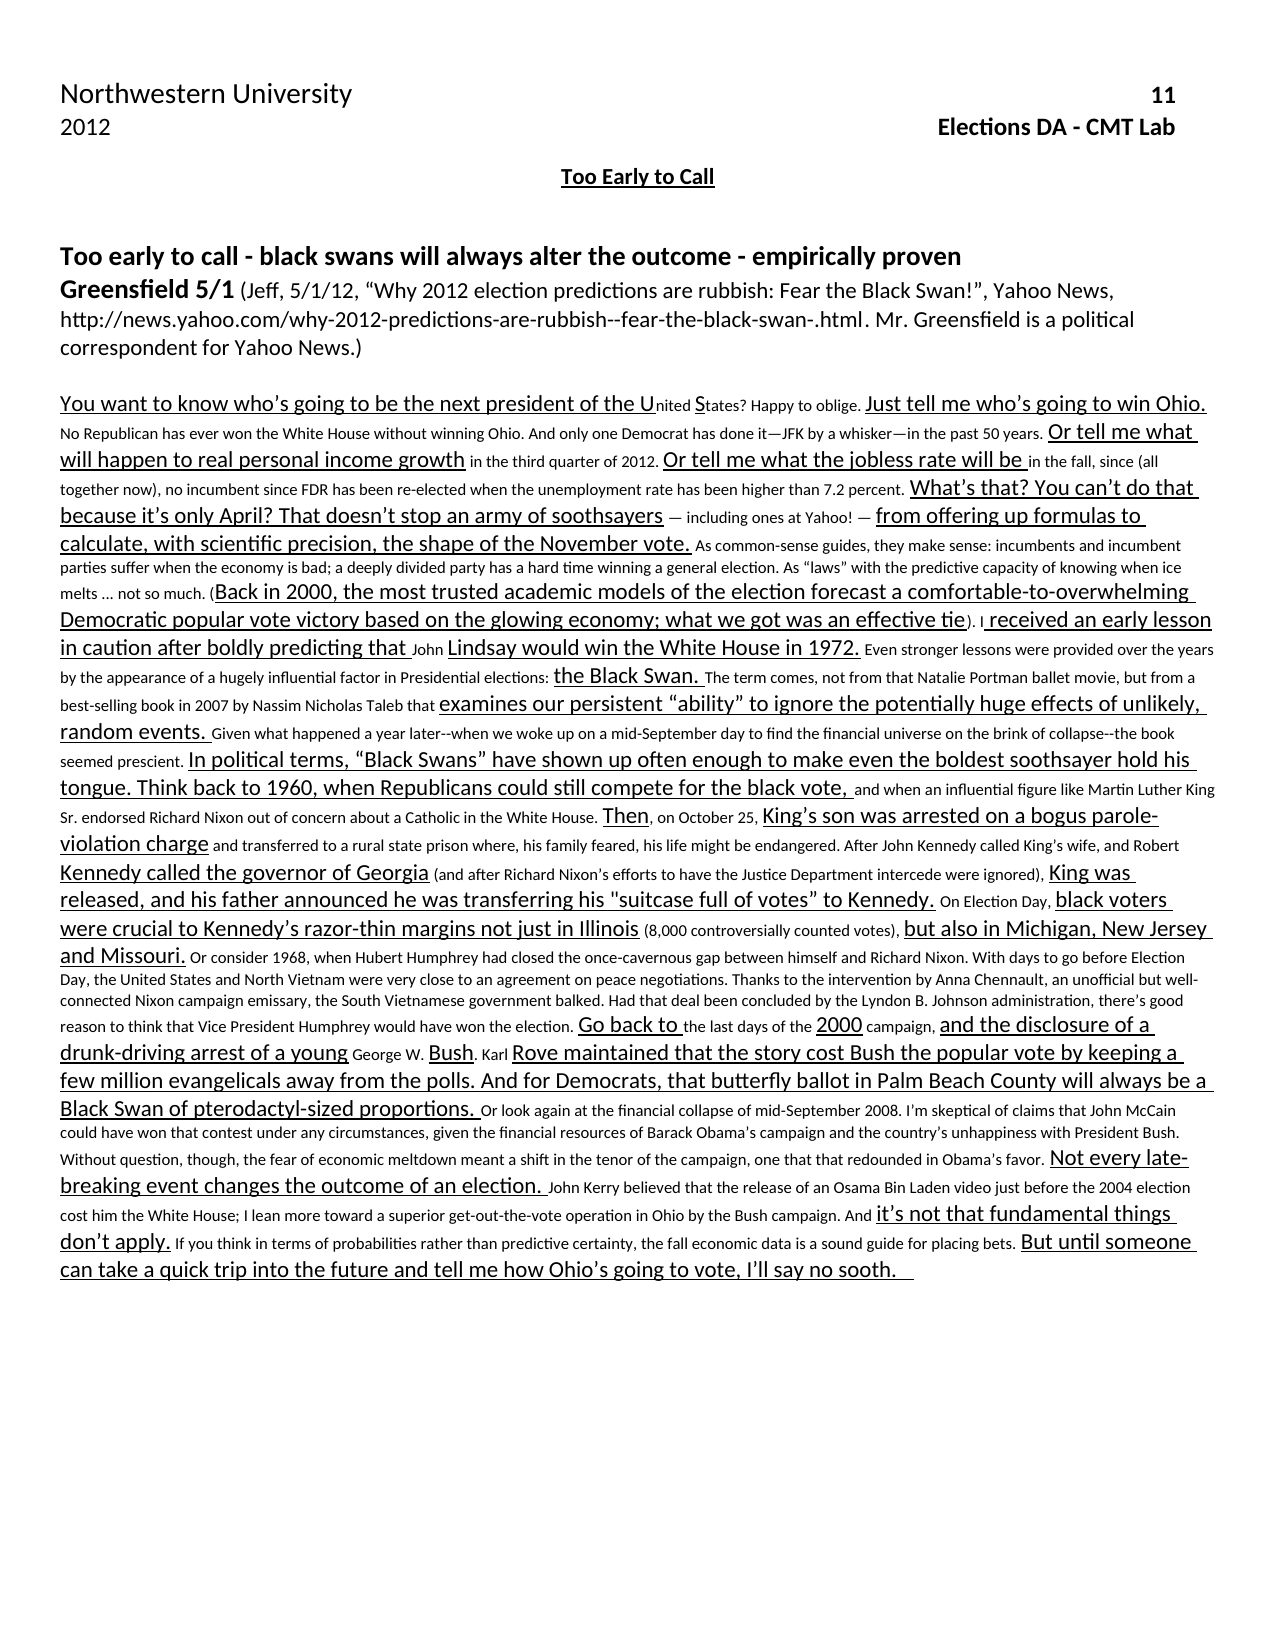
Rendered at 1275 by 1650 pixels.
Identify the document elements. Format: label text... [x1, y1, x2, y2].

subtitle Too Early to Call [60, 162, 1215, 190]
text Greensfield 5/1 (Jeff, 5/1/12, “Why 2012 election predictions are rubbish: Fear the Black Swan!”, Yahoo News, http://news.yahoo.com/why-2012-predictions-are-rubbish--fear-the-black-swan-.html. Mr. Greensfield is a political correspondent for Yahoo News.) [60, 272, 1215, 361]
subtitle Too early to call - black swans will always alter the outcome - empirically proven [60, 239, 1215, 272]
text You want to know who’s going to be the next president of the United States? Happy to oblige. Just tell me who’s going to win Ohio. No Republican has ever won the White House without winning Ohio. And only one Democrat has done it—JFK by a whisker—in the past 50 years. Or tell me what will happen to real personal income growth in the third quarter of 2012. Or tell me what the jobless rate will be in the fall, since (all together now), no incumbent since FDR has been re-elected when the unemployment rate has been higher than 7.2 percent. What’s that? You can’t do that because it’s only April? That doesn’t stop an army of soothsayers — including ones at Yahoo! — from offering up formulas to calculate, with scientific precision, the shape of the November vote. As common-sense guides, they make sense: incumbents and incumbent parties suffer when the economy is bad; a deeply divided party has a hard time winning a general election. As “laws” with the predictive capacity of knowing when ice melts ... not so much. (Back in 2000, the most trusted academic models of the election forecast a comfortable-to-overwhelming Democratic popular vote victory based on the glowing economy; what we got was an effective tie). I received an early lesson in caution after boldly predicting that John Lindsay would win the White House in 1972. Even stronger lessons were provided over the years by the appearance of a hugely influential factor in Presidential elections: the Black Swan. The term comes, not from that Natalie Portman ballet movie, but from a best-selling book in 2007 by Nassim Nicholas Taleb that examines our persistent “ability” to ignore the potentially huge effects of unlikely, random events. Given what happened a year later--when we woke up on a mid-September day to find the financial universe on the brink of collapse--the book seemed prescient. In political terms, “Black Swans” have shown up often enough to make even the boldest soothsayer hold his tongue. Think back to 1960, when Republicans could still compete for the black vote, and when an influential figure like Martin Luther King Sr. endorsed Richard Nixon out of concern about a Catholic in the White House. Then, on October 25, King’s son was arrested on a bogus parole-violation charge and transferred to a rural state prison where, his family feared, his life might be endangered. After John Kennedy called King’s wife, and Robert Kennedy called the governor of Georgia (and after Richard Nixon’s efforts to have the Justice Department intercede were ignored), King was released, and his father announced he was transferring his "suitcase full of votes” to Kennedy. On Election Day, black voters were crucial to Kennedy’s razor-thin margins not just in Illinois (8,000 controversially counted votes), but also in Michigan, New Jersey and Missouri. Or consider 1968, when Hubert Humphrey had closed the once-cavernous gap between himself and Richard Nixon. With days to go before Election Day, the United States and North Vietnam were very close to an agreement on peace negotiations. Thanks to the intervention by Anna Chennault, an unofficial but well-connected Nixon campaign emissary, the South Vietnamese government balked. Had that deal been concluded by the Lyndon B. Johnson administration, there’s good reason to think that Vice President Humphrey would have won the election. Go back to the last days of the 2000 campaign, and the disclosure of a drunk-driving arrest of a young George W. Bush. Karl Rove maintained that the story cost Bush the popular vote by keeping a few million evangelicals away from the polls. And for Democrats, that butterfly ballot in Palm Beach County will always be a Black Swan of pterodactyl-sized proportions. Or look again at the financial collapse of mid-September 2008. I’m skeptical of claims that John McCain could have won that contest under any circumstances, given the financial resources of Barack Obama’s campaign and the country’s unhappiness with President Bush. Without question, though, the fear of economic meltdown meant a shift in the tenor of the campaign, one that that redounded in Obama’s favor. Not every late-breaking event changes the outcome of an election. John Kerry believed that the release of an Osama Bin Laden video just before the 2004 election cost him the White House; I lean more toward a superior get-out-the-vote operation in Ohio by the Bush campaign. And it’s not that fundamental things don’t apply. If you think in terms of probabilities rather than predictive certainty, the fall economic data is a sound guide for placing bets. But until someone can take a quick trip into the future and tell me how Ohio’s going to vote, I’ll say no sooth. [60, 389, 1215, 1283]
